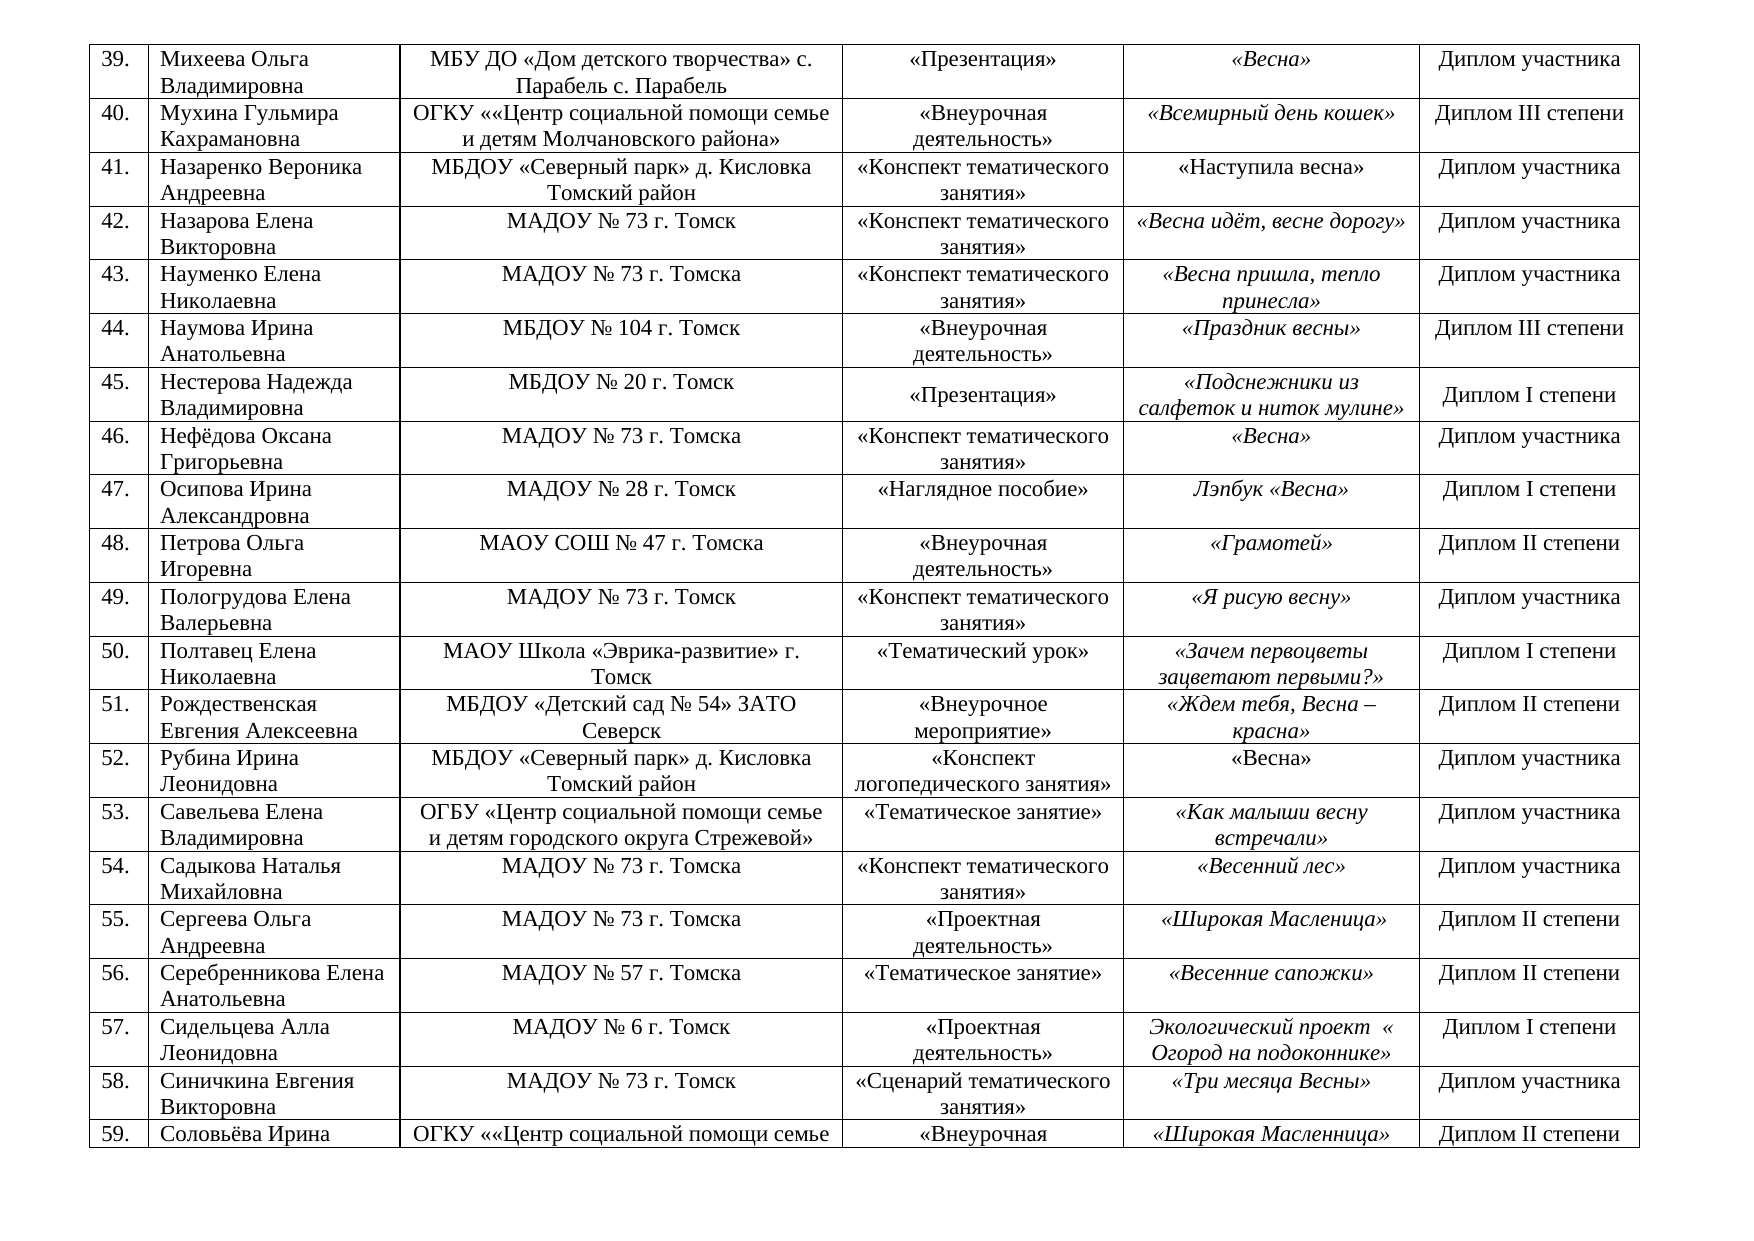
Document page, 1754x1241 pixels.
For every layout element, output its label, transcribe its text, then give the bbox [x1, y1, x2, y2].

table_cell «Конспект тематического занятия» [843, 153, 1123, 206]
table_cell «Три месяца Весны» [1124, 1067, 1419, 1119]
table_cell Диплом участника [1420, 422, 1639, 474]
table_cell Диплом участника [1420, 798, 1639, 851]
table_cell «Грамотей» [1124, 529, 1419, 582]
table_cell [90, 207, 148, 259]
table_cell МАДОУ № 73 г. Томска [401, 422, 842, 474]
table_cell МАДОУ № 73 г. Томска [401, 260, 842, 313]
table_cell МАДОУ № 73 г. Томск [401, 207, 842, 259]
table_cell «Конспект логопедического занятия» [843, 744, 1123, 797]
table_cell МБДОУ № 20 г. Томск [401, 368, 842, 421]
table_cell Лэпбук «Весна» [1124, 475, 1419, 528]
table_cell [843, 1120, 1123, 1147]
table_cell МАДОУ № 57 г. Томска [401, 959, 842, 1012]
table_cell Савельева Елена Владимировна [149, 798, 399, 851]
table_cell «Ждем тебя, Весна – красна» [1124, 690, 1419, 743]
table_cell [90, 1120, 148, 1147]
table_cell Сидельцева Алла Леонидовна [149, 1013, 399, 1066]
table_cell «Широкая Масленица» [1124, 905, 1419, 958]
table_cell МАДОУ № 73 г. Томска [401, 852, 842, 904]
table_cell [90, 475, 148, 528]
table_cell Осипова Ирина Александровна [149, 475, 399, 528]
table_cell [1124, 1120, 1419, 1147]
table_cell Рождественская Евгения Алексеевна [149, 690, 399, 743]
table_cell МАДОУ № 28 г. Томск [401, 475, 842, 528]
table_cell [90, 744, 148, 797]
table_cell Диплом II степени [1420, 529, 1639, 582]
table_cell ОГБУ «Центр социальной помощи семье и детям городского округа Стрежевой» [401, 798, 842, 851]
table_cell «Конспект тематического занятия» [843, 583, 1123, 636]
table_cell «Праздник весны» [1124, 314, 1419, 367]
table_cell Садыкова Наталья Михайловна [149, 852, 399, 904]
table_cell МБУ ДО «Дом детского творчества» с. Парабель с. Парабель [401, 45, 842, 98]
table_cell Диплом II степени [1420, 690, 1639, 743]
table_cell [90, 798, 148, 851]
table_cell [90, 314, 148, 367]
table_cell Пологрудова Елена Валерьевна [149, 583, 399, 636]
table_cell «Конспект тематического занятия» [843, 207, 1123, 259]
table_cell Диплом I степени [1420, 368, 1639, 421]
table_cell «Внеурочное мероприятие» [843, 690, 1123, 743]
table_cell Диплом III степени [1420, 99, 1639, 152]
table_cell Диплом I степени [1420, 475, 1639, 528]
table_cell [90, 368, 148, 421]
table_cell «Весна» [1124, 744, 1419, 797]
table_cell [90, 905, 148, 958]
table_cell Диплом II степени [1420, 905, 1639, 958]
table_cell [90, 1067, 148, 1119]
table_cell «Весна идёт, весне дорогу» [1124, 207, 1419, 259]
table_cell Серебренникова Елена Анатольевна [149, 959, 399, 1012]
table_cell Диплом III степени [1420, 314, 1639, 367]
table_cell Диплом участника [1420, 1067, 1639, 1119]
table_cell [90, 637, 148, 689]
table_cell Диплом участника [1420, 583, 1639, 636]
table_cell МАДОУ № 73 г. Томска [401, 905, 842, 958]
table_cell Диплом II степени [1420, 1120, 1639, 1147]
table_cell [90, 153, 148, 206]
table_cell Сергеева Ольга Андреевна [149, 905, 399, 958]
table_cell «Весенние сапожки» [1124, 959, 1419, 1012]
table_cell Назарова Елена Викторовна [149, 207, 399, 259]
table_cell «Внеурочная деятельность» [843, 529, 1123, 582]
table_cell Диплом участника [1420, 260, 1639, 313]
table_cell МБДОУ «Северный парк» д. Кисловка Томский район [401, 153, 842, 206]
table_cell «Тематический урок» [843, 637, 1123, 689]
table_cell «Подснежники из салфеток и ниток мулине» [1124, 368, 1419, 421]
table_cell Петрова Ольга Игоревна [149, 529, 399, 582]
table_cell Рубина Ирина Леонидовна [149, 744, 399, 797]
table_cell Диплом II степени [1420, 959, 1639, 1012]
table_cell Михеева Ольга Владимировна [149, 45, 399, 98]
table_cell [90, 852, 148, 904]
table_cell МАДОУ № 73 г. Томск [401, 583, 842, 636]
table_cell «Всемирный день кошек» [1124, 99, 1419, 152]
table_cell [149, 1120, 399, 1147]
table_cell «Зачем первоцветы зацветают первыми?» [1124, 637, 1419, 689]
table_cell [90, 529, 148, 582]
table_cell [90, 1013, 148, 1066]
table_cell «Проектная деятельность» [843, 1013, 1123, 1066]
table_cell «Наглядное пособие» [843, 475, 1123, 528]
table_cell [90, 422, 148, 474]
table_cell «Я рисую весну» [1124, 583, 1419, 636]
table_cell Диплом участника [1420, 852, 1639, 904]
table_cell МБДОУ «Детский сад № 54» ЗАТО Северск [401, 690, 842, 743]
table_cell Науменко Елена Николаевна [149, 260, 399, 313]
table_cell [90, 45, 148, 98]
table_cell МБДОУ № 104 г. Томск [401, 314, 842, 367]
table_cell «Презентация» [843, 45, 1123, 98]
table_cell «Сценарий тематического занятия» [843, 1067, 1123, 1119]
table_cell [90, 99, 148, 152]
table_cell Полтавец Елена Николаевна [149, 637, 399, 689]
table_cell Синичкина Евгения Викторовна [149, 1067, 399, 1119]
table_cell [90, 583, 148, 636]
table_cell МАОУ СОШ № 47 г. Томска [401, 529, 842, 582]
table_cell «Как малыши весну встречали» [1124, 798, 1419, 851]
table_cell «Проектная деятельность» [843, 905, 1123, 958]
table_cell Нефёдова Оксана Григорьевна [149, 422, 399, 474]
table_cell «Весна пришла, тепло принесла» [1124, 260, 1419, 313]
table_cell «Весна» [1124, 45, 1419, 98]
table_cell «Внеурочная деятельность» [843, 99, 1123, 152]
table_cell Диплом I степени [1420, 1013, 1639, 1066]
table_cell ОГКУ ««Центр социальной помощи семье и детям Молчановского района» [401, 99, 842, 152]
table_cell Экологический проект « Огород на подоконнике» [1124, 1013, 1419, 1066]
table_cell Назаренко Вероника Андреевна [149, 153, 399, 206]
table_cell МБДОУ «Северный парк» д. Кисловка Томский район [401, 744, 842, 797]
table_cell Наумова Ирина Анатольевна [149, 314, 399, 367]
table_cell «Презентация» [843, 368, 1123, 421]
table_cell «Конспект тематического занятия» [843, 260, 1123, 313]
table_cell [90, 959, 148, 1012]
table_cell МАДОУ № 6 г. Томск [401, 1013, 842, 1066]
table_cell Диплом участника [1420, 45, 1639, 98]
table_cell [90, 690, 148, 743]
table_cell «Весна» [1124, 422, 1419, 474]
table_cell МАДОУ № 73 г. Томск [401, 1067, 842, 1119]
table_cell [401, 1120, 842, 1147]
table_cell «Конспект тематического занятия» [843, 852, 1123, 904]
table_cell Диплом участника [1420, 207, 1639, 259]
table_cell Диплом участника [1420, 153, 1639, 206]
table_cell «Тематическое занятие» [843, 959, 1123, 1012]
table_cell МАОУ Школа «Эврика-развитие» г. Томск [401, 637, 842, 689]
table_cell «Внеурочная деятельность» [843, 314, 1123, 367]
table_cell «Наступила весна» [1124, 153, 1419, 206]
table_cell Диплом участника [1420, 744, 1639, 797]
table_cell «Весенний лес» [1124, 852, 1419, 904]
table_cell [90, 260, 148, 313]
table_cell «Конспект тематического занятия» [843, 422, 1123, 474]
table_cell Нестерова Надежда Владимировна [149, 368, 399, 421]
table_cell «Тематическое занятие» [843, 798, 1123, 851]
table_cell Диплом I степени [1420, 637, 1639, 689]
table_cell Мухина Гульмира Кахрамановна [149, 99, 399, 152]
